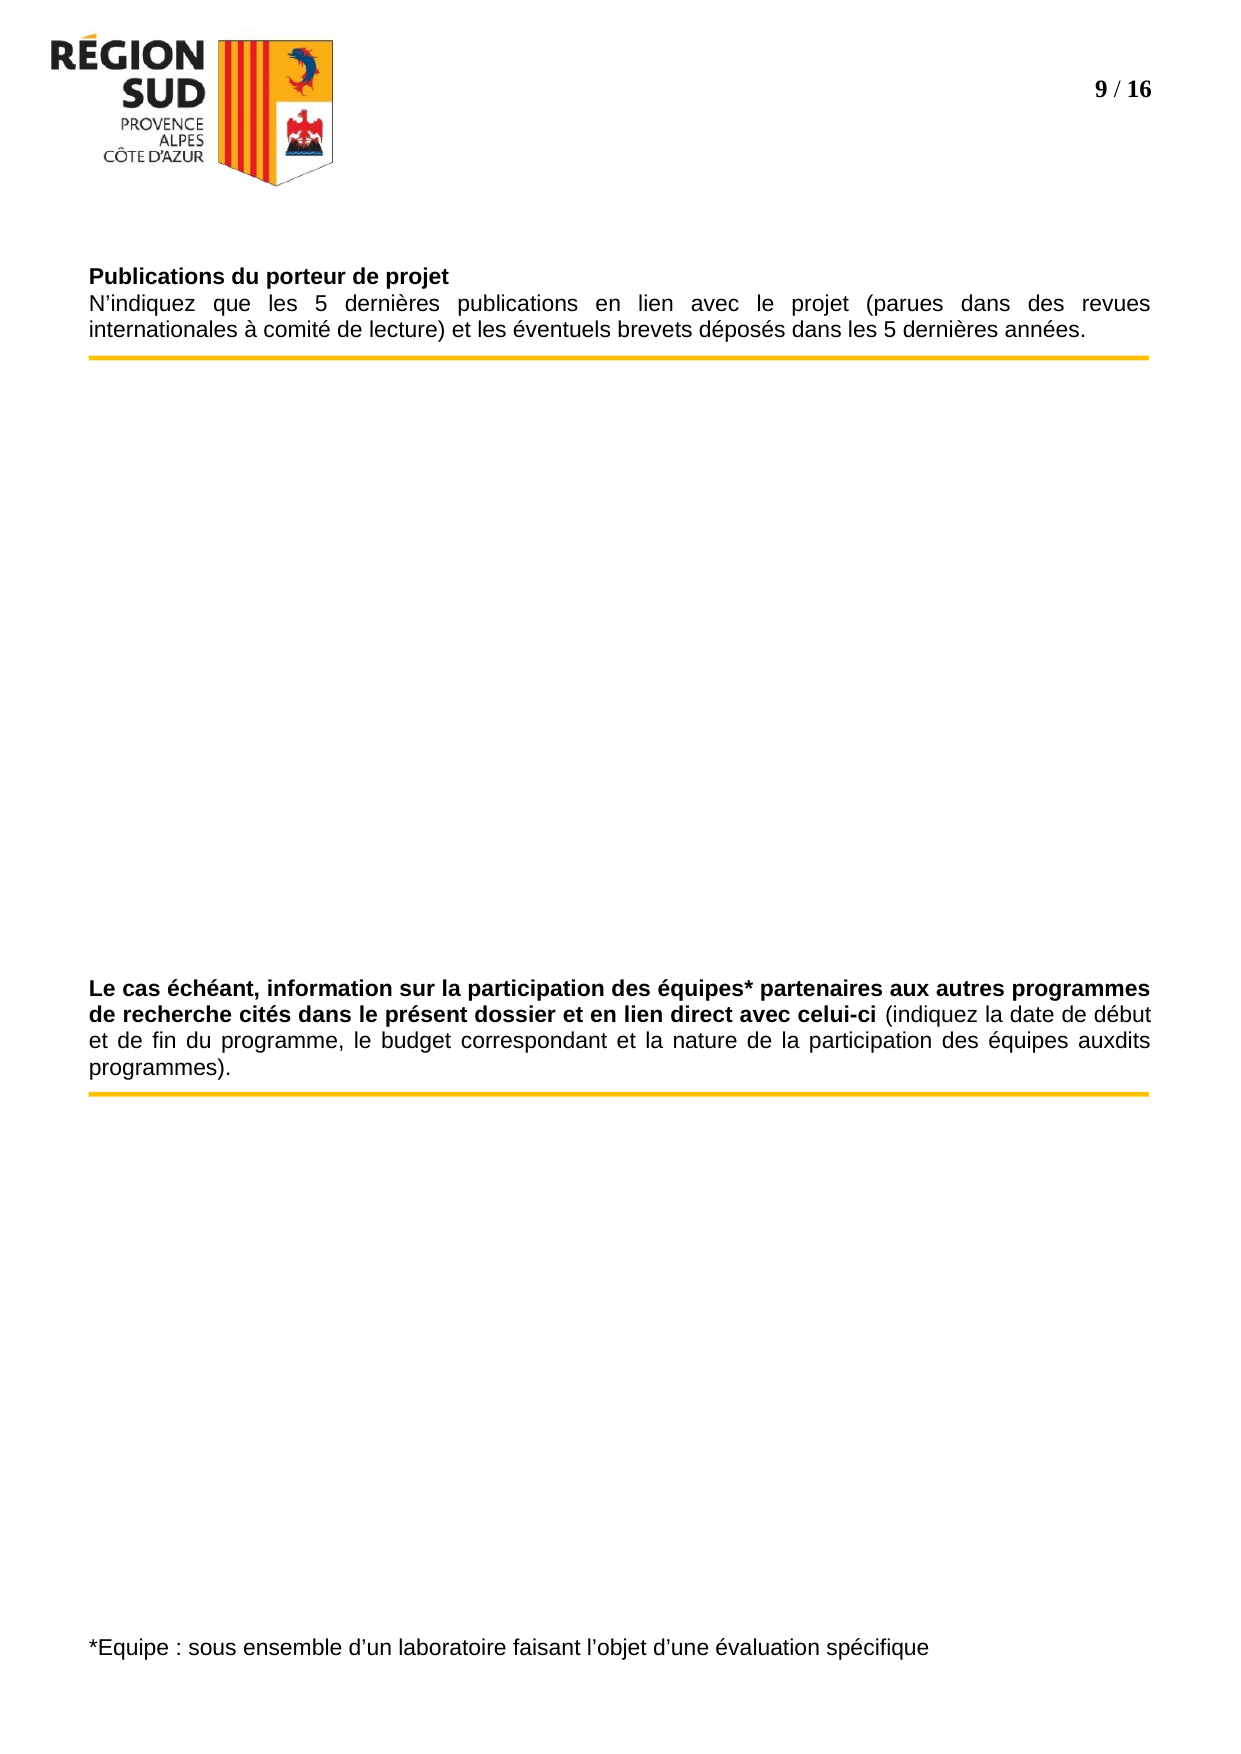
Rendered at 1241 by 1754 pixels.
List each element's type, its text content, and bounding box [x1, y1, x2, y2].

text *Equipe : sous ensemble d’un laboratoire faisant l’objet d’une évaluation spécifique [89, 1633, 1152, 1660]
text Le cas échéant, information sur la participation des équipes* partenaires aux autres programmes de recherche cités dans le présent dossier et en lien direct avec celui-ci (indiquez la date de début et de fin du programme, le budget correspondant et la nature de la participation des équipes auxdits programmes). [89, 975, 1152, 1080]
text N’indiquez que les 5 dernières publications en lien avec le projet (parues dans des revues internationales à comité de lecture) et les éventuels brevets déposés dans les 5 dernières années. [89, 289, 1152, 342]
picture [44, 28, 343, 194]
text Publications du porteur de projet [89, 263, 1152, 289]
